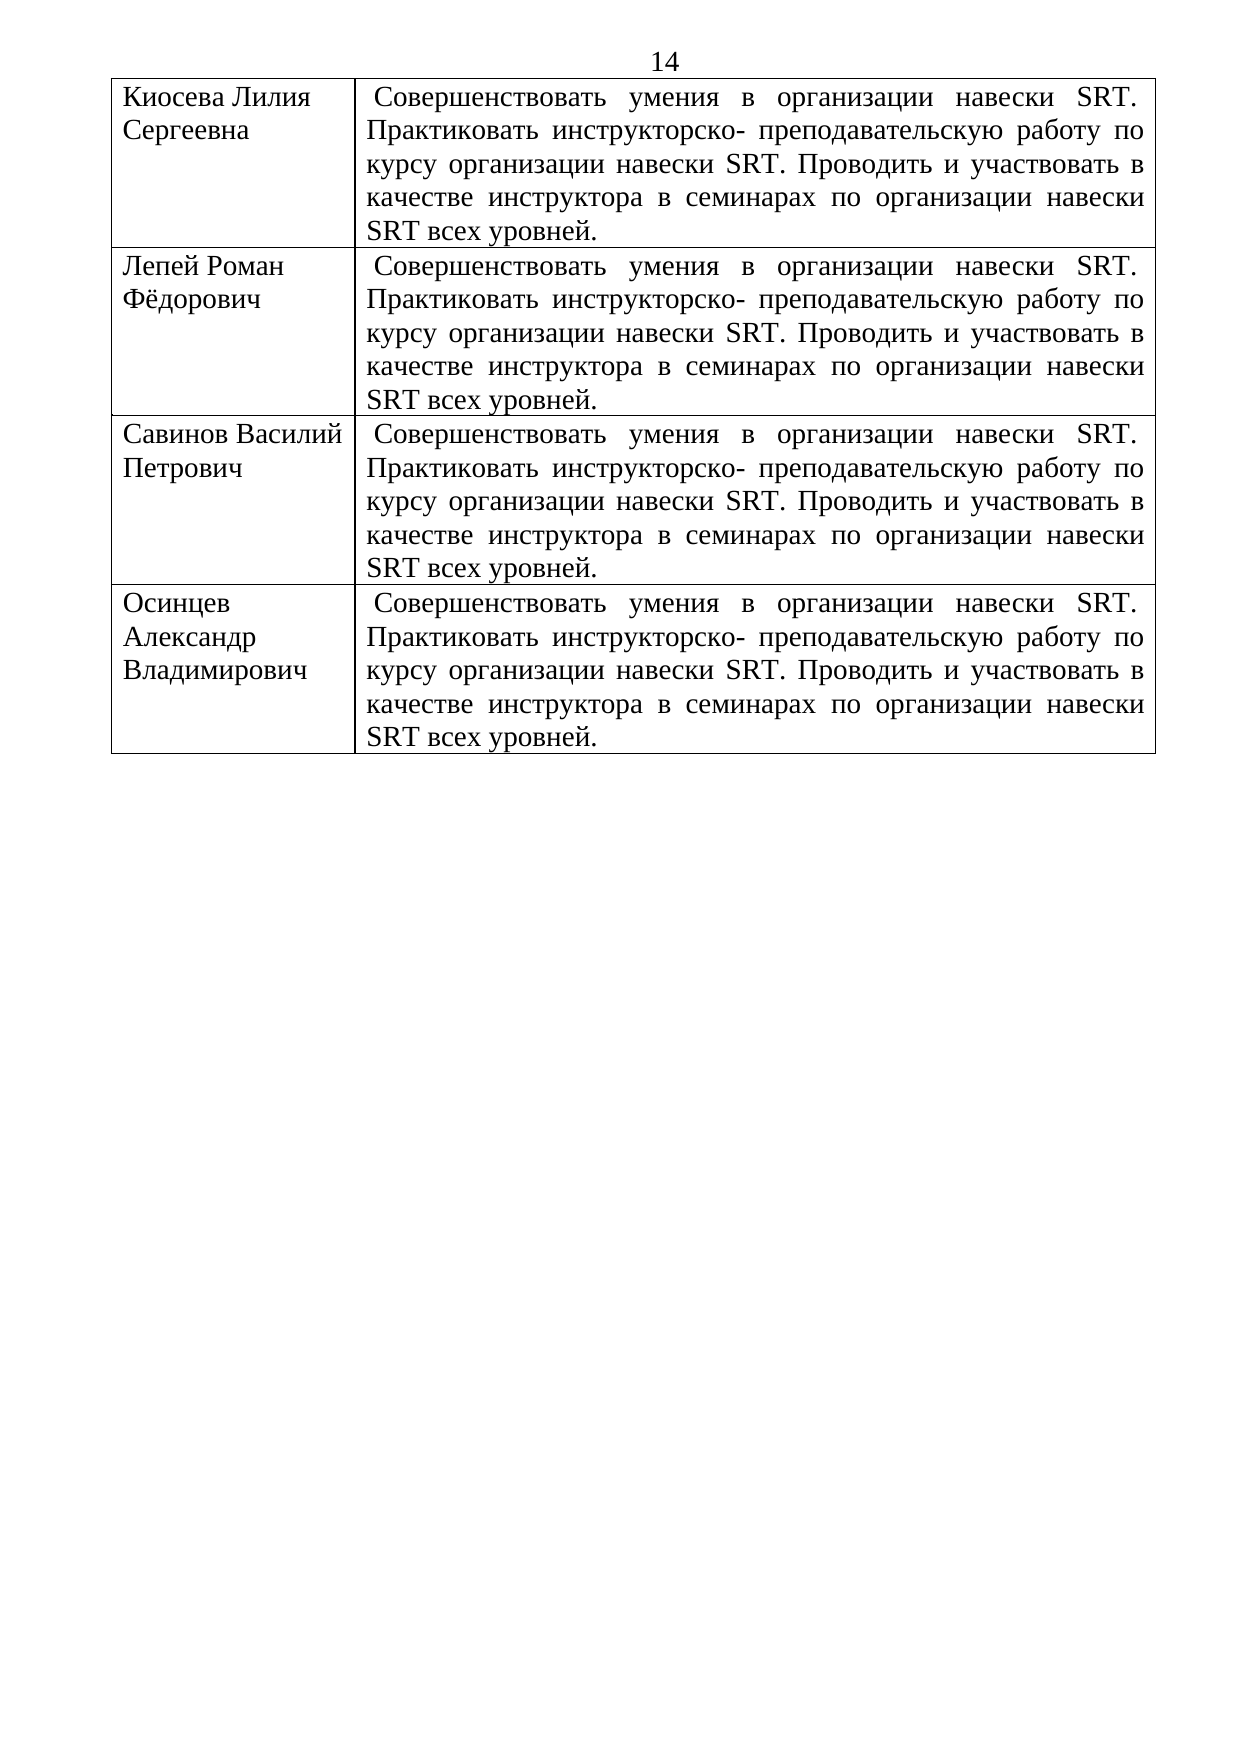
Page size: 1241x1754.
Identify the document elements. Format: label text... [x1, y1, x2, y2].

table_cell Лепей Роман Фёдорович [112, 248, 354, 415]
table_cell Совершенствовать умения в организации навеcки SRT. Практиковать инструкторско- преподавательскую работу по курсу организации навеcки SRT. Проводить и участвовать в качестве инструктора в семинарах по организации навеcки SRT всех уровней. [356, 79, 1155, 247]
table_cell Киосева Лилия Сергеевна [112, 79, 354, 247]
table_cell Совершенствовать умения в организации навеcки SRT. Практиковать инструкторско- преподавательскую работу по курсу организации навеcки SRT. Проводить и участвовать в качестве инструктора в семинарах по организации навеcки SRT всех уровней. [356, 416, 1155, 584]
table_cell Совершенствовать умения в организации навеcки SRT. Практиковать инструкторско- преподавательскую работу по курсу организации навеcки SRT. Проводить и участвовать в качестве инструктора в семинарах по организации навеcки SRT всех уровней. [356, 585, 1155, 753]
table_cell Совершенствовать умения в организации навеcки SRT. Практиковать инструкторско- преподавательскую работу по курсу организации навеcки SRT. Проводить и участвовать в качестве инструктора в семинарах по организации навеcки SRT всех уровней. [356, 248, 1155, 415]
table_cell Осинцев Александр Владимирович [112, 585, 354, 753]
table_cell Савинов Василий Петрович [112, 416, 354, 584]
